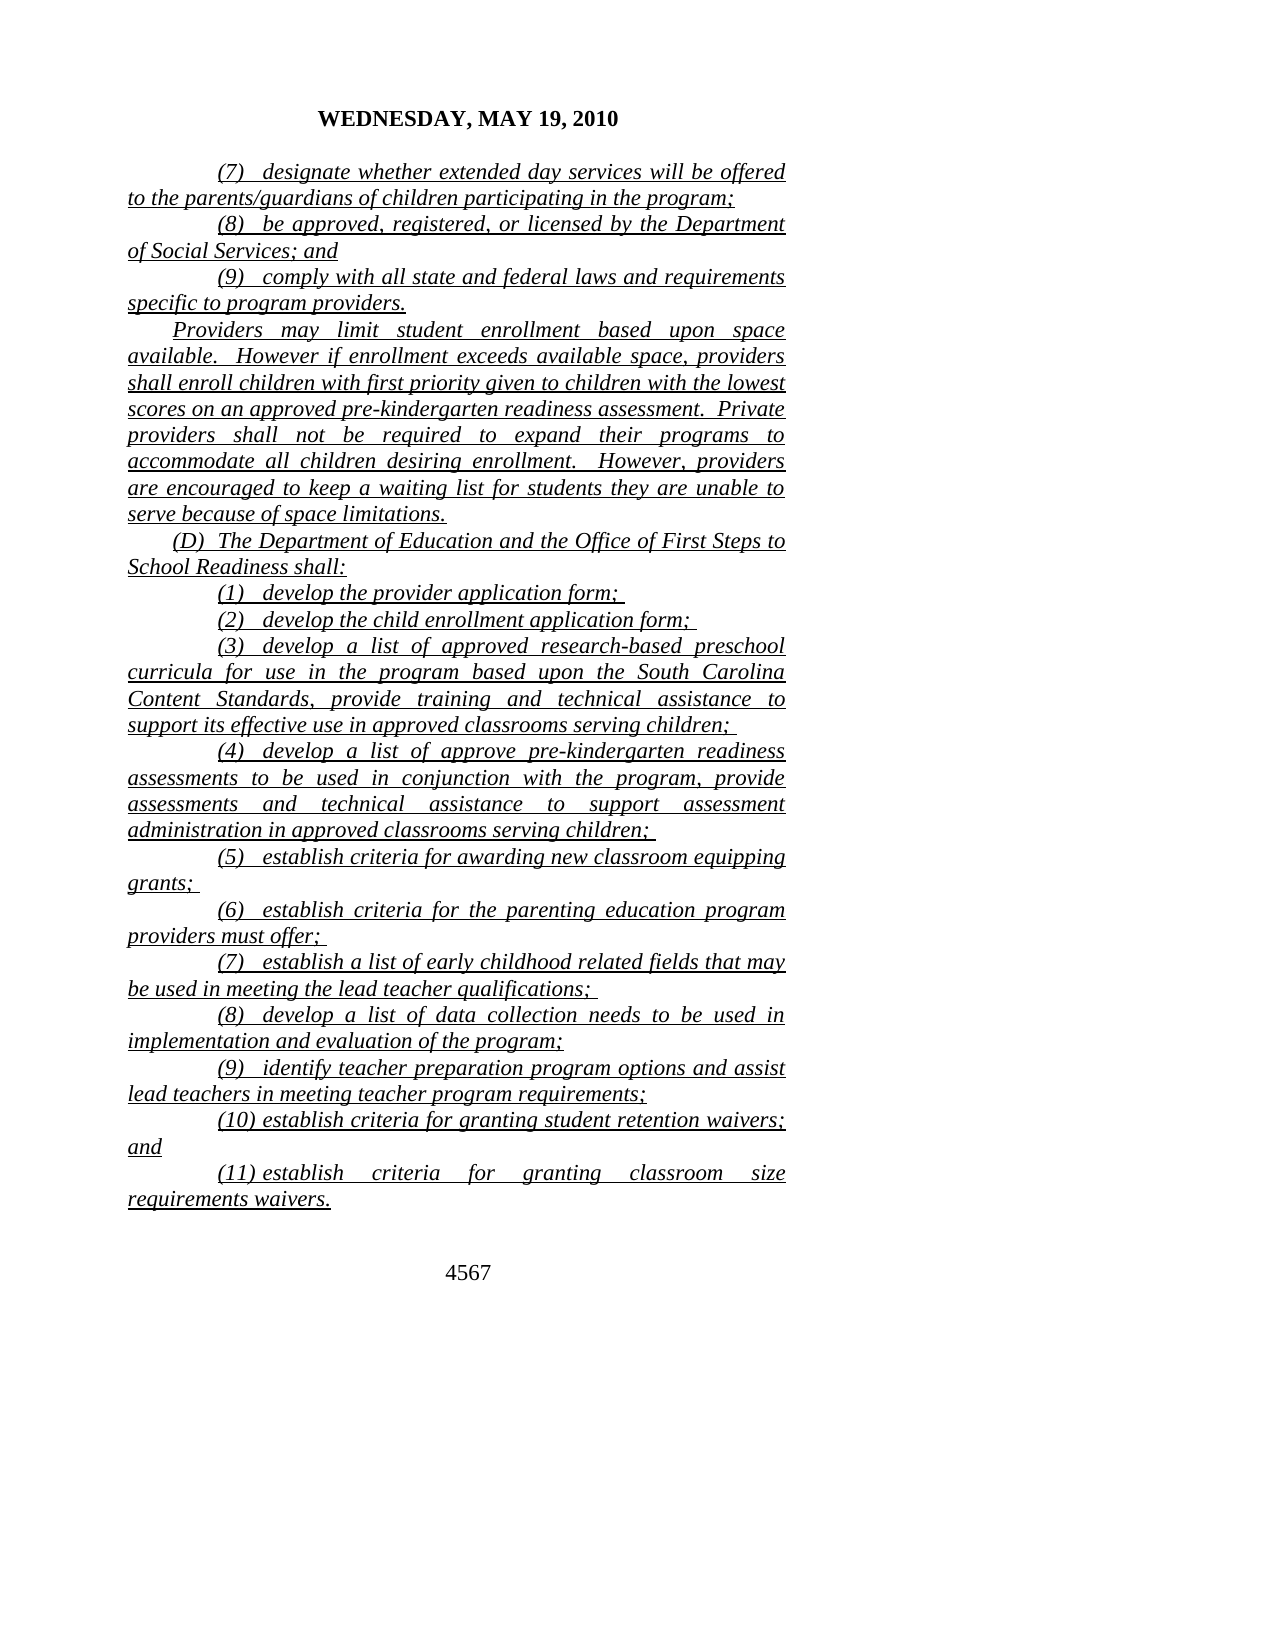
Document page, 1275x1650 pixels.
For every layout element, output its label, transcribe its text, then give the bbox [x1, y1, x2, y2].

text (7) establish a list of early childhood related fields that may be used in meeting the lead teacher qualifications; [127, 948, 786, 1001]
text (3) develop a list of approved research-based preschool curricula for use in the program based upon the South Carolina Content Standards, provide training and technical assistance to support its effective use in approved classrooms serving children; [127, 632, 786, 681]
text (7) designate whether extended day services will be offered to the parents/guardians of children participating in the program; [127, 158, 786, 210]
text (4) develop a list of approve pre-kindergarten readiness assessments to be used in conjunction with the program, provide assessments and technical assistance to support assessment administration in approved classrooms serving children; [127, 788, 786, 813]
text Providers may limit student enrollment based upon space available. However if enrollment exceeds available space, providers shall enroll children with first priority given to children with the lowest scores on an approved pre-kindergarten readiness assessment. Private providers shall not be required to expand their programs to accommodate all children desiring enrollment. However, providers are encouraged to keep a waiting list for students they are unable to serve because of space limitations. [127, 471, 786, 527]
text (6) establish criteria for the parenting education program providers must offer; [127, 896, 786, 948]
text (11) establish criteria for granting classroom size requirements waivers. [127, 1159, 786, 1212]
text (2) develop the child enrollment application form; [127, 606, 786, 632]
text Providers may limit student enrollment based upon space available. However if enrollment exceeds available space, providers shall enroll children with first priority given to children with the lowest scores on an approved pre-kindergarten readiness assessment. Private providers shall not be required to expand their programs to accommodate all children desiring enrollment. However, providers are encouraged to keep a waiting list for students they are unable to serve because of space limitations. [127, 316, 786, 365]
text (3) develop a list of approved research-based preschool curricula for use in the program based upon the South Carolina Content Standards, provide training and technical assistance to support its effective use in approved classrooms serving children; [127, 682, 786, 708]
text (1) develop the provider application form; [127, 579, 786, 606]
text (9) identify teacher preparation program options and assist lead teachers in meeting teacher program requirements; [127, 1054, 786, 1106]
text (8) be approved, registered, or licensed by the Department of Social Services; and [127, 210, 786, 263]
text (D) The Department of Education and the Office of First Steps to School Readiness shall: [127, 527, 786, 579]
text (5) establish criteria for awarding new classroom equipping grants; [127, 843, 786, 896]
text Providers may limit student enrollment based upon space available. However if enrollment exceeds available space, providers shall enroll children with first priority given to children with the lowest scores on an approved pre-kindergarten readiness assessment. Private providers shall not be required to expand their programs to accommodate all children desiring enrollment. However, providers are encouraged to keep a waiting list for students they are unable to serve because of space limitations. [127, 419, 786, 470]
text (9) comply with all state and federal laws and requirements specific to program providers. [127, 263, 786, 316]
text (4) develop a list of approve pre-kindergarten readiness assessments to be used in conjunction with the program, provide assessments and technical assistance to support assessment administration in approved classrooms serving children; [127, 814, 786, 843]
text (3) develop a list of approved research-based preschool curricula for use in the program based upon the South Carolina Content Standards, provide training and technical assistance to support its effective use in approved classrooms serving children; [127, 709, 786, 737]
text (4) develop a list of approve pre-kindergarten readiness assessments to be used in conjunction with the program, provide assessments and technical assistance to support assessment administration in approved classrooms serving children; [127, 737, 786, 787]
text (10) establish criteria for granting student retention waivers; and [127, 1106, 786, 1159]
text (8) develop a list of data collection needs to be used in implementation and evaluation of the program; [127, 1001, 786, 1054]
